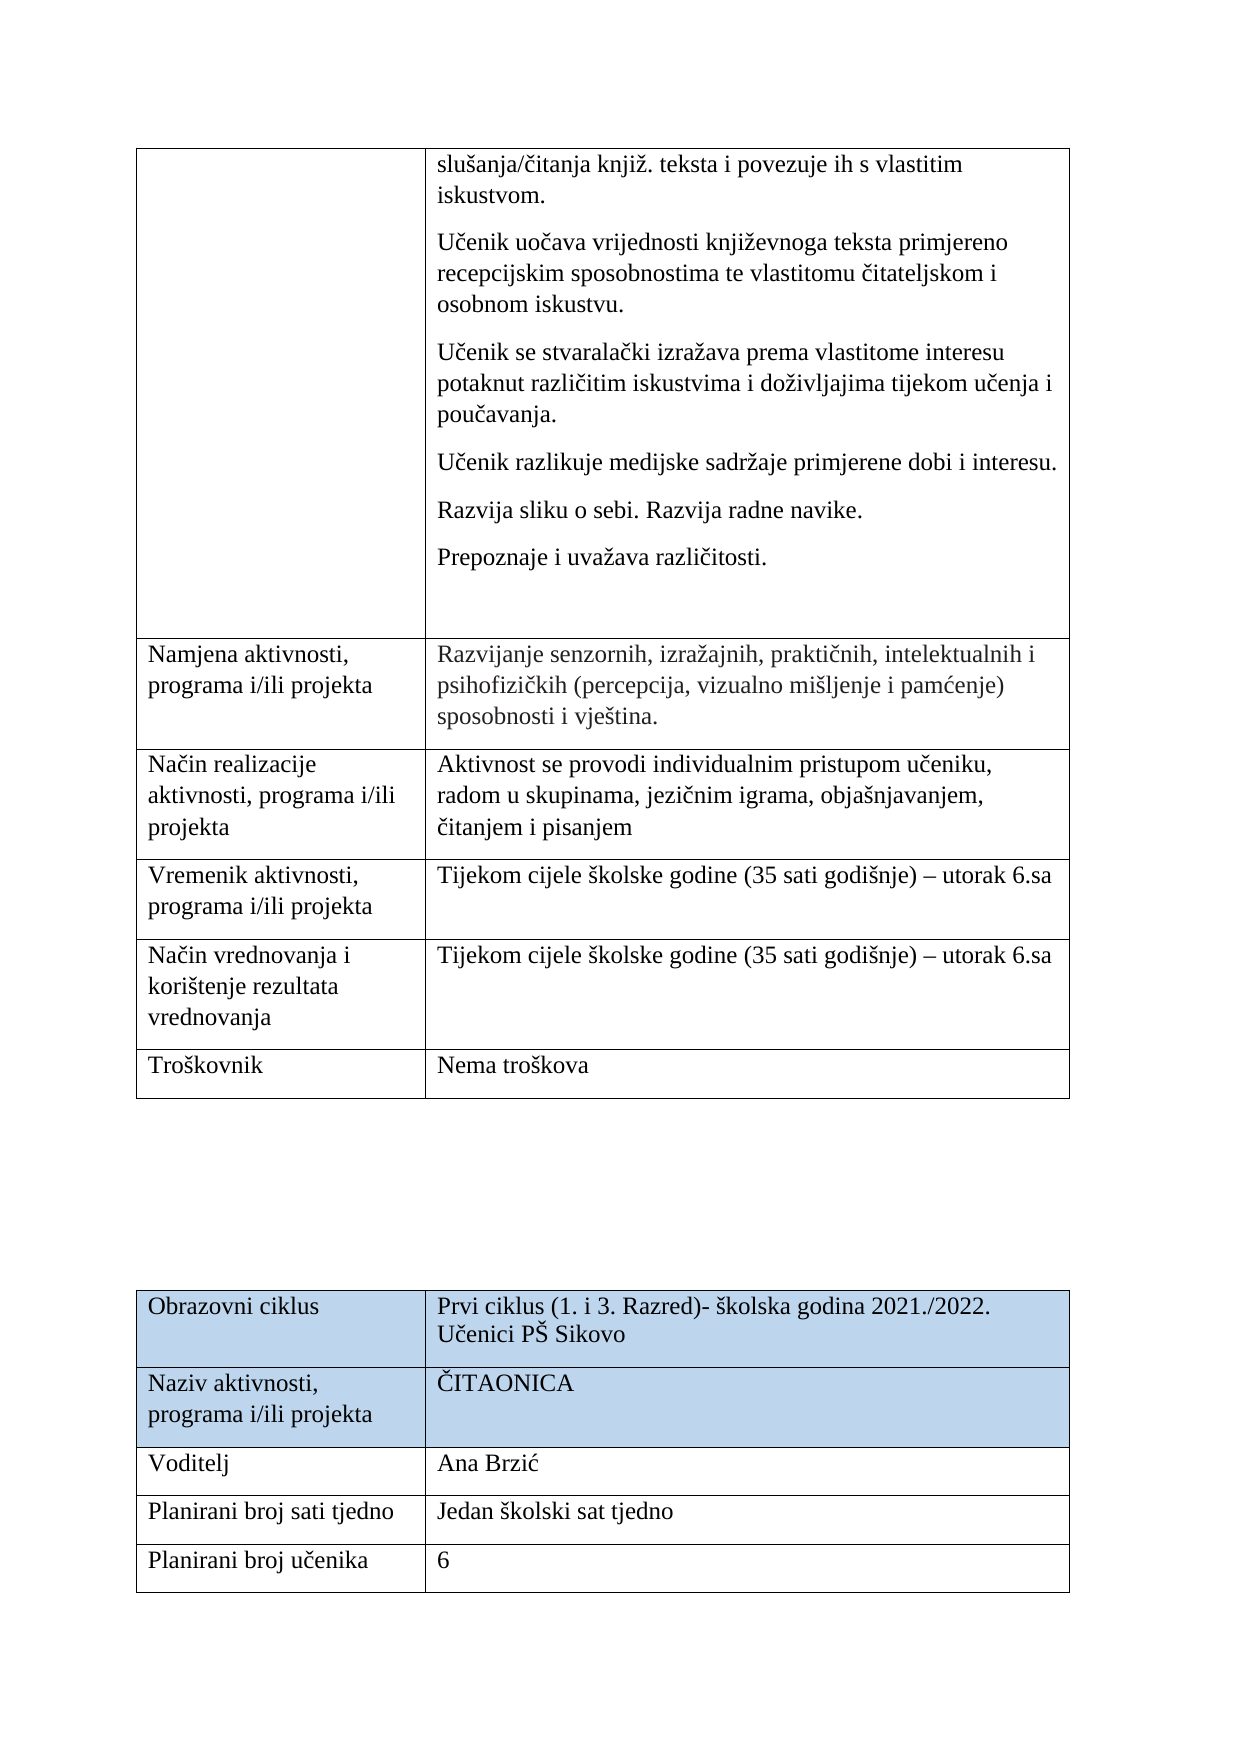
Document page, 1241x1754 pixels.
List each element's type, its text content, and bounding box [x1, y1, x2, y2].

table_cell Način vrednovanja i korištenje rezultata vrednovanja [137, 940, 425, 1049]
table_cell Tijekom cijele školske godine (35 sati godišnje) – utorak 6.sa [426, 940, 1069, 1049]
table_cell Vremenik aktivnosti, programa i/ili projekta [137, 860, 425, 939]
table_cell Jedan školski sat tjedno [426, 1496, 1069, 1544]
table_cell Voditelj [137, 1448, 425, 1495]
table_cell Aktivnost se provodi individualnim pristupom učeniku, radom u skupinama, jezičnim igrama, objašnjavanjem, čitanjem i pisanjem [426, 750, 1069, 859]
table_cell Planirani broj sati tjedno [137, 1496, 425, 1544]
table_cell Troškovnik [137, 1050, 425, 1098]
table_cell Planirani broj učenika [137, 1545, 425, 1592]
table_cell Ana Brzić [426, 1448, 1069, 1495]
table_cell Tijekom cijele školske godine (35 sati godišnje) – utorak 6.sa [426, 860, 1069, 939]
table_cell 6 [426, 1545, 1069, 1592]
table_cell ČITAONICA [426, 1368, 1069, 1447]
table_header Obrazovni ciklus [137, 1291, 425, 1367]
table_cell Način realizacije aktivnosti, programa i/ili projekta [137, 750, 425, 859]
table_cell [137, 149, 425, 638]
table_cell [426, 149, 1069, 638]
table_cell Namjena aktivnosti, programa i/ili projekta [137, 639, 425, 748]
table_header Prvi ciklus (1. i 3. Razred)- školska godina 2021./2022. Učenici PŠ Sikovo [426, 1291, 1069, 1367]
table_cell Naziv aktivnosti, programa i/ili projekta [137, 1368, 425, 1447]
table_cell Nema troškova [426, 1050, 1069, 1098]
table_cell Razvijanje senzornih, izražajnih, praktičnih, intelektualnih i psihofizičkih (percepcija, vizualno mišljenje i pamćenje) sposobnosti i vještina. [426, 639, 1069, 748]
